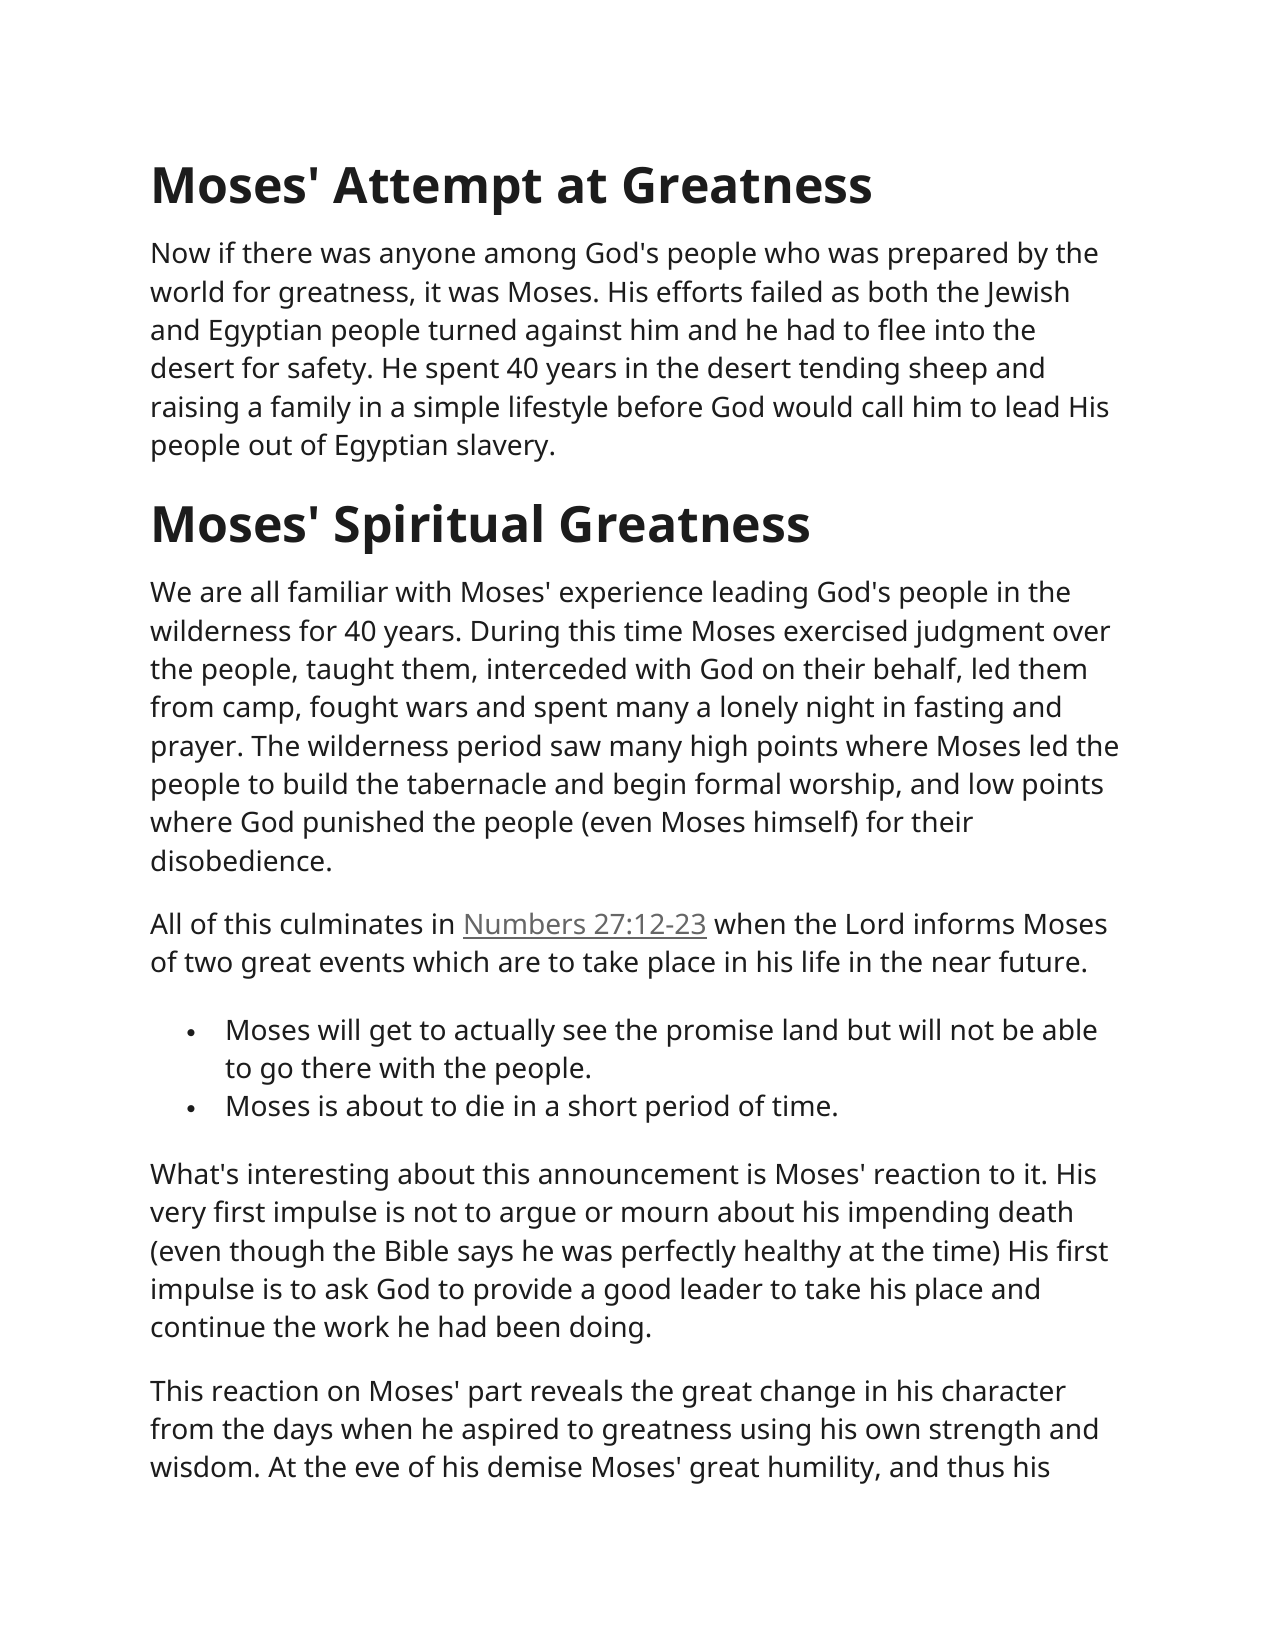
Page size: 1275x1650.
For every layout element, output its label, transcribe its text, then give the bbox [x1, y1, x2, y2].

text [150, 1371, 1125, 1486]
list Moses is about to die in a short period of time. [187, 1087, 1125, 1125]
text All of this culminates in Numbers 27:12-23 when the Lord informs Moses of two great events which are to take place in his life in the near future. [150, 904, 1125, 981]
text What's interesting about this announcement is Moses' reaction to it. His very first impulse is not to argue or mourn about his impending death (even though the Bible says he was perfectly healthy at the time) His first impulse is to ask God to provide a good leader to take his place and continue the work he had been doing. [150, 1154, 1125, 1346]
subtitle Moses' Spiritual Greatness [150, 489, 1125, 557]
text We are all familiar with Moses' experience leading God's people in the wilderness for 40 years. During this time Moses exercised judgment over the people, taught them, interceded with God on their behalf, led them from camp, fought wars and spent many a lonely night in fasting and prayer. The wilderness period saw many high points where Moses led the people to build the tabernacle and begin formal worship, and low points where God punished the people (even Moses himself) for their disobedience. [150, 572, 1125, 879]
subtitle Moses' Attempt at Greatness [150, 150, 1125, 218]
list Moses will get to actually see the promise land but will not be able to go there with the people. [187, 1010, 1125, 1087]
text Now if there was anyone among God's people who was prepared by the world for greatness, it was Moses. His efforts failed as both the Jewish and Egyptian people turned against him and he had to flee into the desert for safety. He spent 40 years in the desert tending sheep and raising a family in a simple lifestyle before God would call him to lead His people out of Egyptian slavery. [150, 234, 1125, 464]
